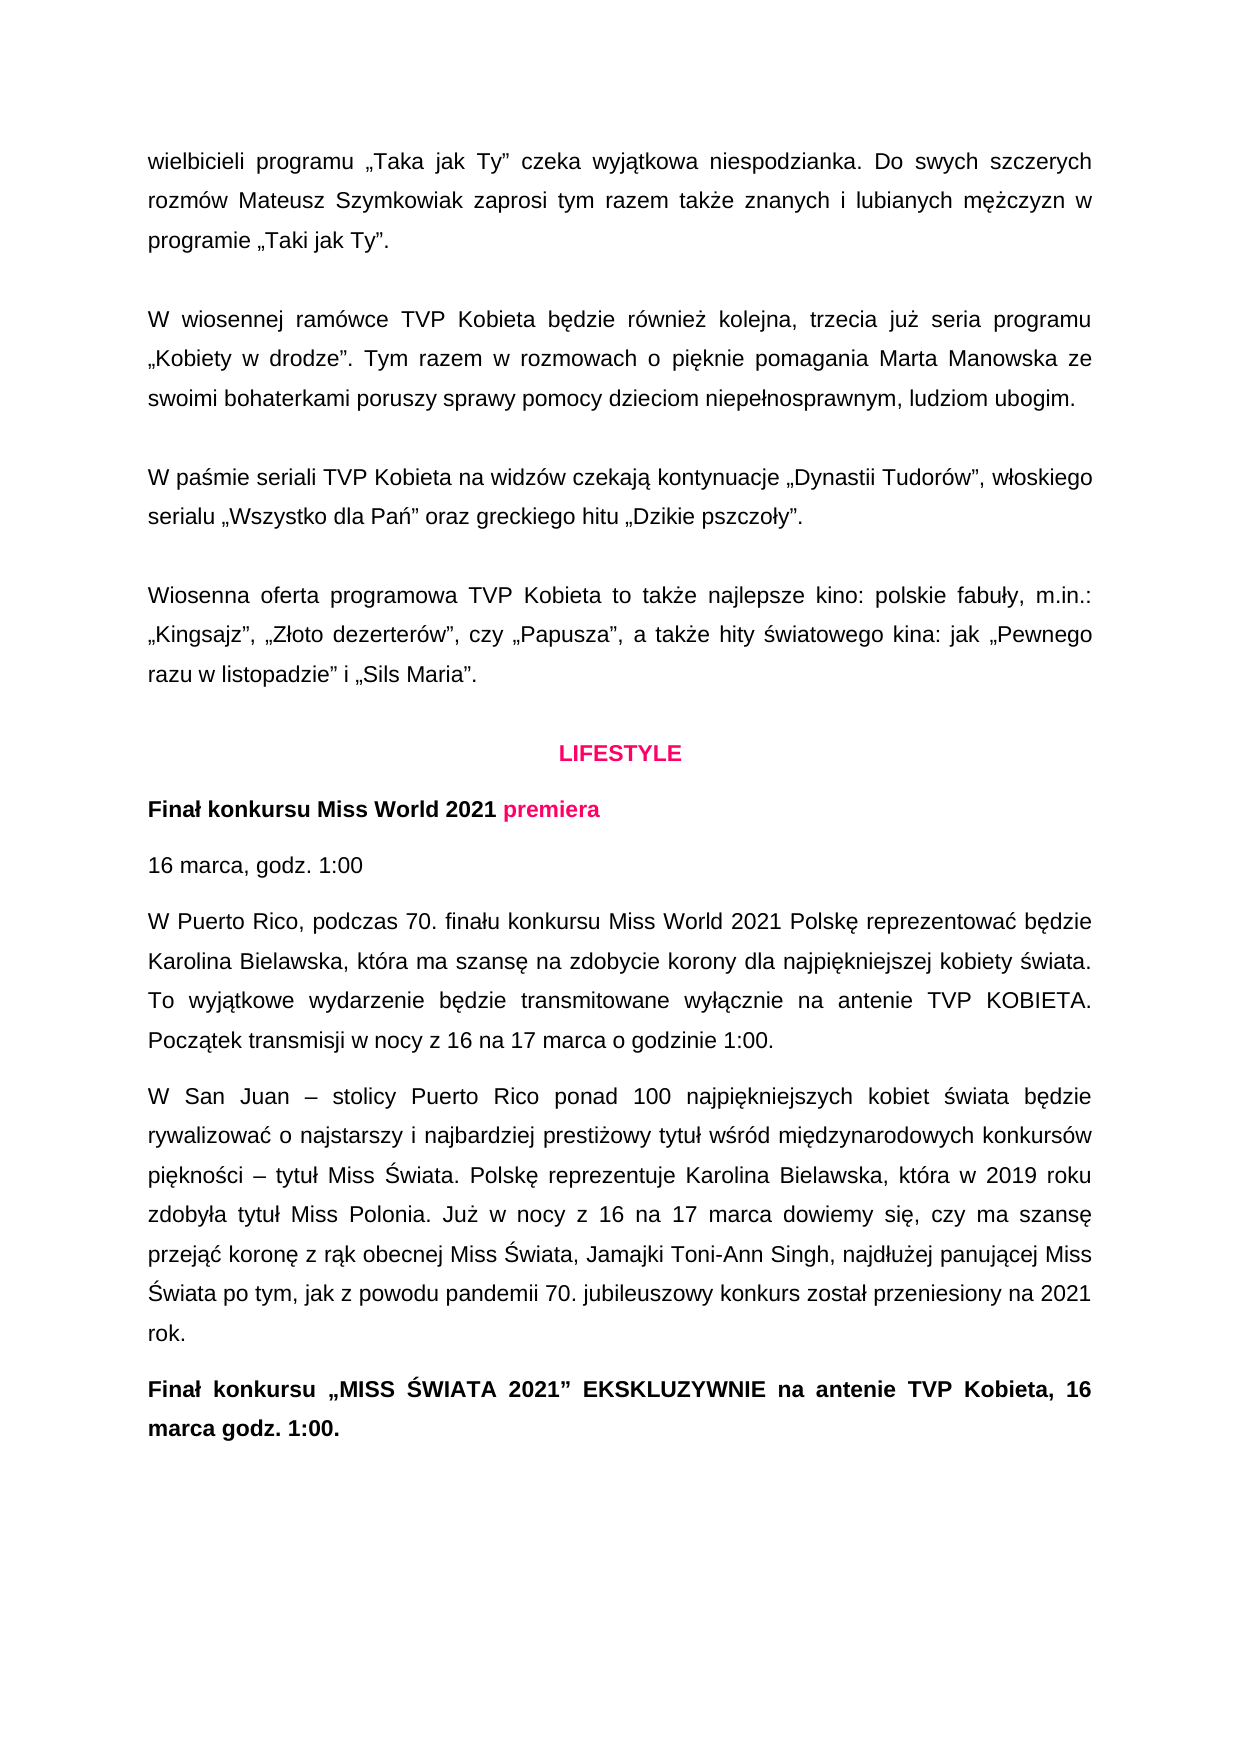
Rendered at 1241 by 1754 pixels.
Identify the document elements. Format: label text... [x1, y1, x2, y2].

text W San Juan – stolicy Puerto Rico ponad 100 najpiękniejszych kobiet świata będzie rywalizować o najstarszy i najbardziej prestiżowy tytuł wśród międzynarodowych konkursów piękności – tytuł Miss Świata. Polskę reprezentuje Karolina Bielawska, która w 2019 roku zdobyła tytuł Miss Polonia. Już w nocy z 16 na 17 marca dowiemy się, czy ma szansę przejąć koronę z rąk obecnej Miss Świata, Jamajki Toni-Ann Singh, najdłużej panującej Miss Świata po tym, jak z powodu pandemii 70. jubileuszowy konkurs został przeniesiony na 2021 rok. [148, 1083, 1093, 1346]
text W Puerto Rico, podczas 70. finału konkursu Miss World 2021 Polskę reprezentować będzie Karolina Bielawska, która ma szansę na zdobycie korony dla najpiękniejszej kobiety świata. To wyjątkowe wydarzenie będzie transmitowane wyłącznie na antenie TVP KOBIETA. Początek transmisji w nocy z 16 na 17 marca o godzinie 1:00. [148, 908, 1093, 1053]
text Finał konkursu „MISS ŚWIATA 2021” EKSKLUZYWNIE na antenie TVP Kobieta, 16 marca godz. 1:00. [148, 1376, 1093, 1442]
text Wiosenna oferta programowa TVP Kobieta to także najlepsze kino: polskie fabuły, m.in.: „Kingsajz”, „Złoto dezerterów”, czy „Papusza”, a także hity światowego kina: jak „Pewnego razu w listopadzie” i „Sils Maria”. [148, 582, 1093, 687]
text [148, 148, 1093, 253]
text W wiosennej ramówce TVP Kobieta będzie również kolejna, trzecia już seria programu „Kobiety w drodze”. Tym razem w rozmowach o pięknie pomagania Marta Manowska ze swoimi bohaterkami poruszy sprawy pomocy dzieciom niepełnosprawnym, ludziom ubogim. [148, 306, 1093, 411]
text 16 marca, godz. 1:00 [148, 852, 1093, 878]
text LIFESTYLE [148, 740, 1093, 766]
text W paśmie seriali TVP Kobieta na widzów czekają kontynuacje „Dynastii Tudorów”, włoskiego serialu „Wszystko dla Pań” oraz greckiego hitu „Dzikie pszczoły”. [148, 463, 1093, 529]
text Finał konkursu Miss World 2021 premiera [148, 796, 1093, 822]
